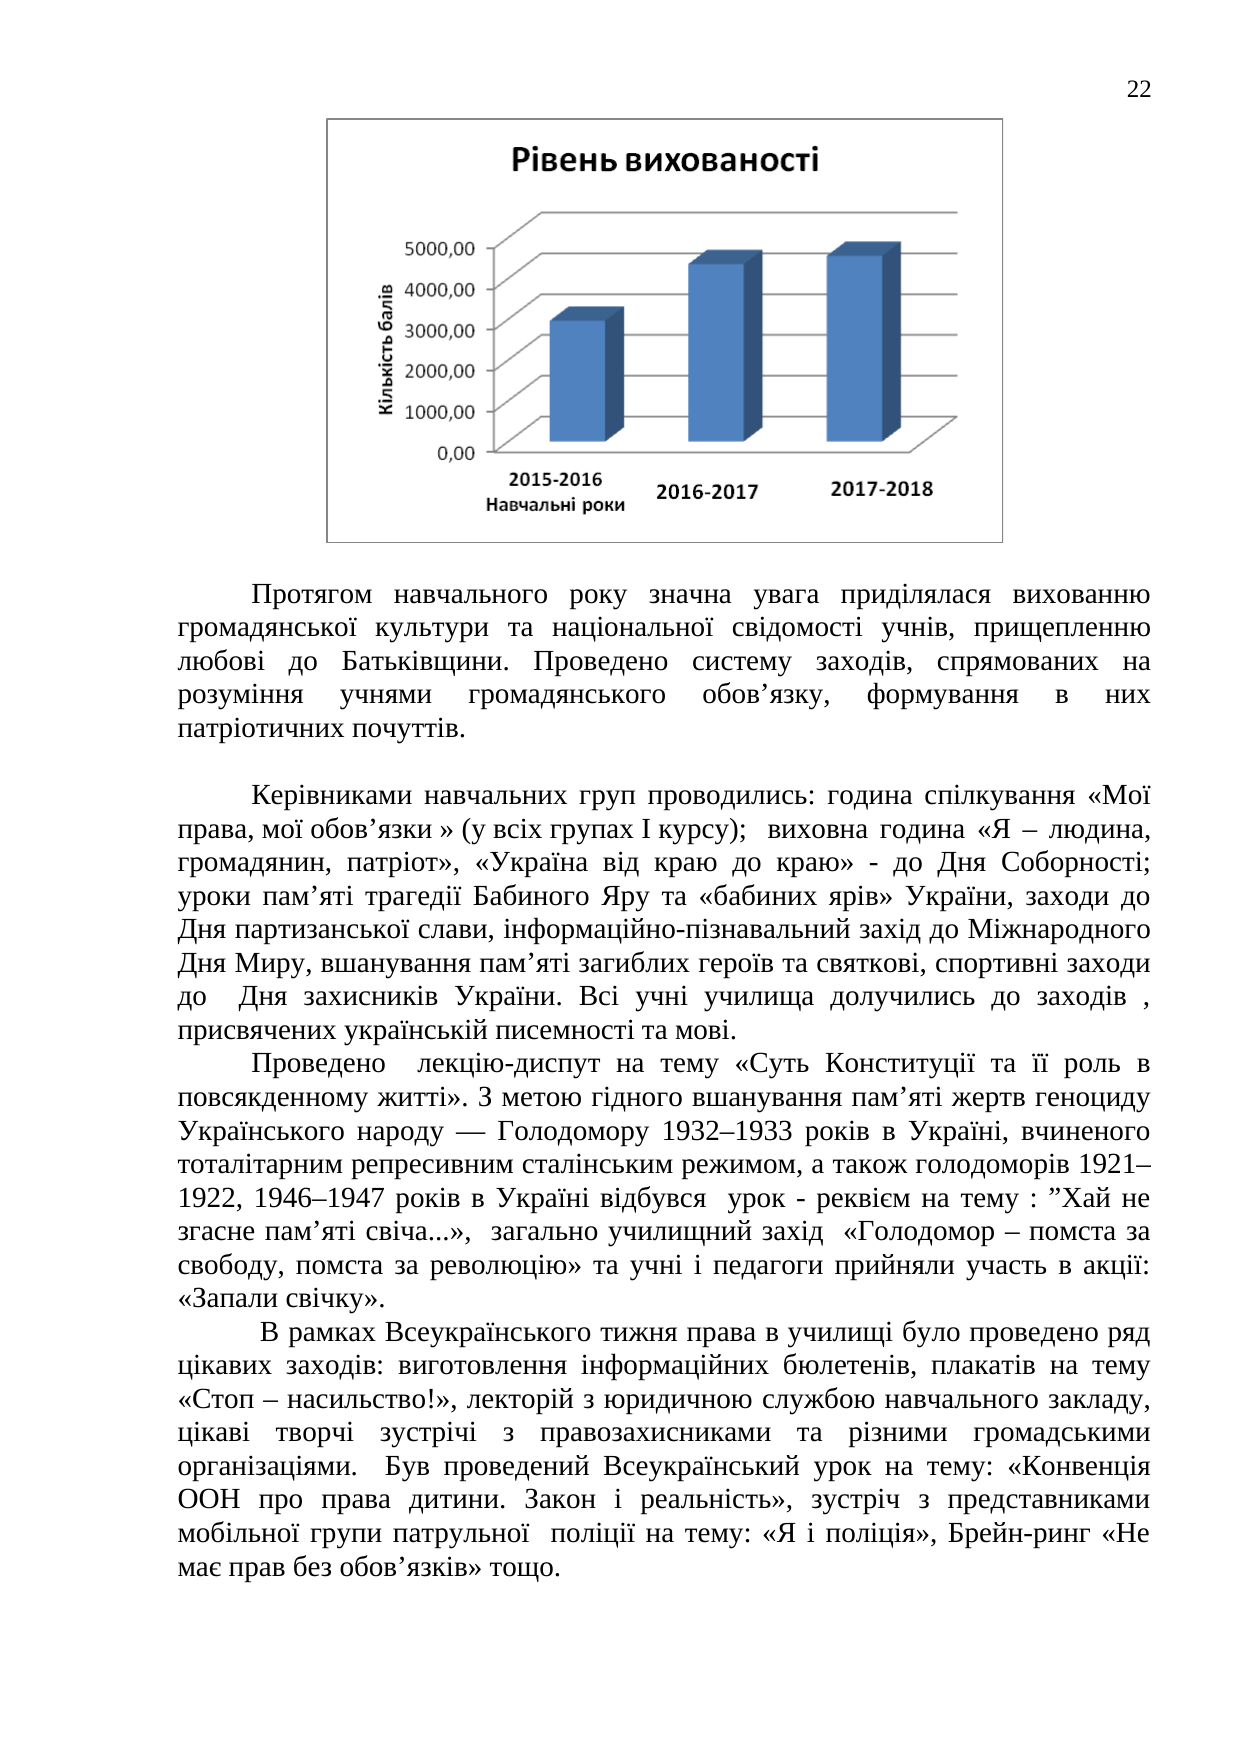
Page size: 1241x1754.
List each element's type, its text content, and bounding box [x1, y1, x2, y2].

text Керівниками навчальних груп проводились: година спілкування «Мої права, мої обов’язки » (у всіх групах I курсу); виховна година «Я – людина, громадянин, патріот», «Україна від краю до краю» - до Дня Соборності; уроки пам’яті трагедії Бабиного Яру та «бабиних ярів» України, заходи до Дня партизанської слави, інформаційно-пізнавальний захід до Міжнародного Дня Миру, вшанування пам’яті загиблих героїв та святкові, спортивні заходи до Дня захисників України. Всі учні училища долучились до заходів , присвячених українській писемності та мові. [177, 777, 1152, 1046]
text Проведено лекцію-диспут на тему «Суть Конституції та її роль в повсякденному житті». З метою гідного вшанування пам’яті жертв геноциду Українського народу — Голодомору 1932–1933 років в Україні, вчиненого тоталітарним репресивним сталінським режимом, а також голодоморів 1921–1922, 1946–1947 років в Україні відбувся урок - реквієм на тему : ”Хай не згасне пам’яті свіча...», загально училищний захід «Голодомор – помста за свободу, помста за революцію» та учні і педагоги прийняли участь в акції: «Запали свічку». [177, 1046, 1152, 1314]
text Протягом навчального року значна увага приділялася вихованню громадянської культури та національної свідомості учнів, прищепленню любові до Батьківщини. Проведено систему заходів, спрямованих на розуміння учнями громадянського обов’язку, формування в них патріотичних почуттів. [177, 576, 1152, 744]
picture [325, 118, 1004, 543]
text В рамках Всеукраїнського тижня права в училищі було проведено ряд цікавих заходів: виготовлення інформаційних бюлетенів, плакатів на тему «Стоп – насильство!», лекторій з юридичною службою навчального закладу, цікаві творчі зустрічі з правозахисниками та різними громадськими організаціями. Був проведений Всеукраїнський урок на тему: «Конвенція ООН про права дитини. Закон і реальність», зустріч з представниками мобільної групи патрульної поліції на тему: «Я і поліція», Брейн-ринг «Не має прав без обов’язків» тощо. [177, 1314, 1152, 1582]
